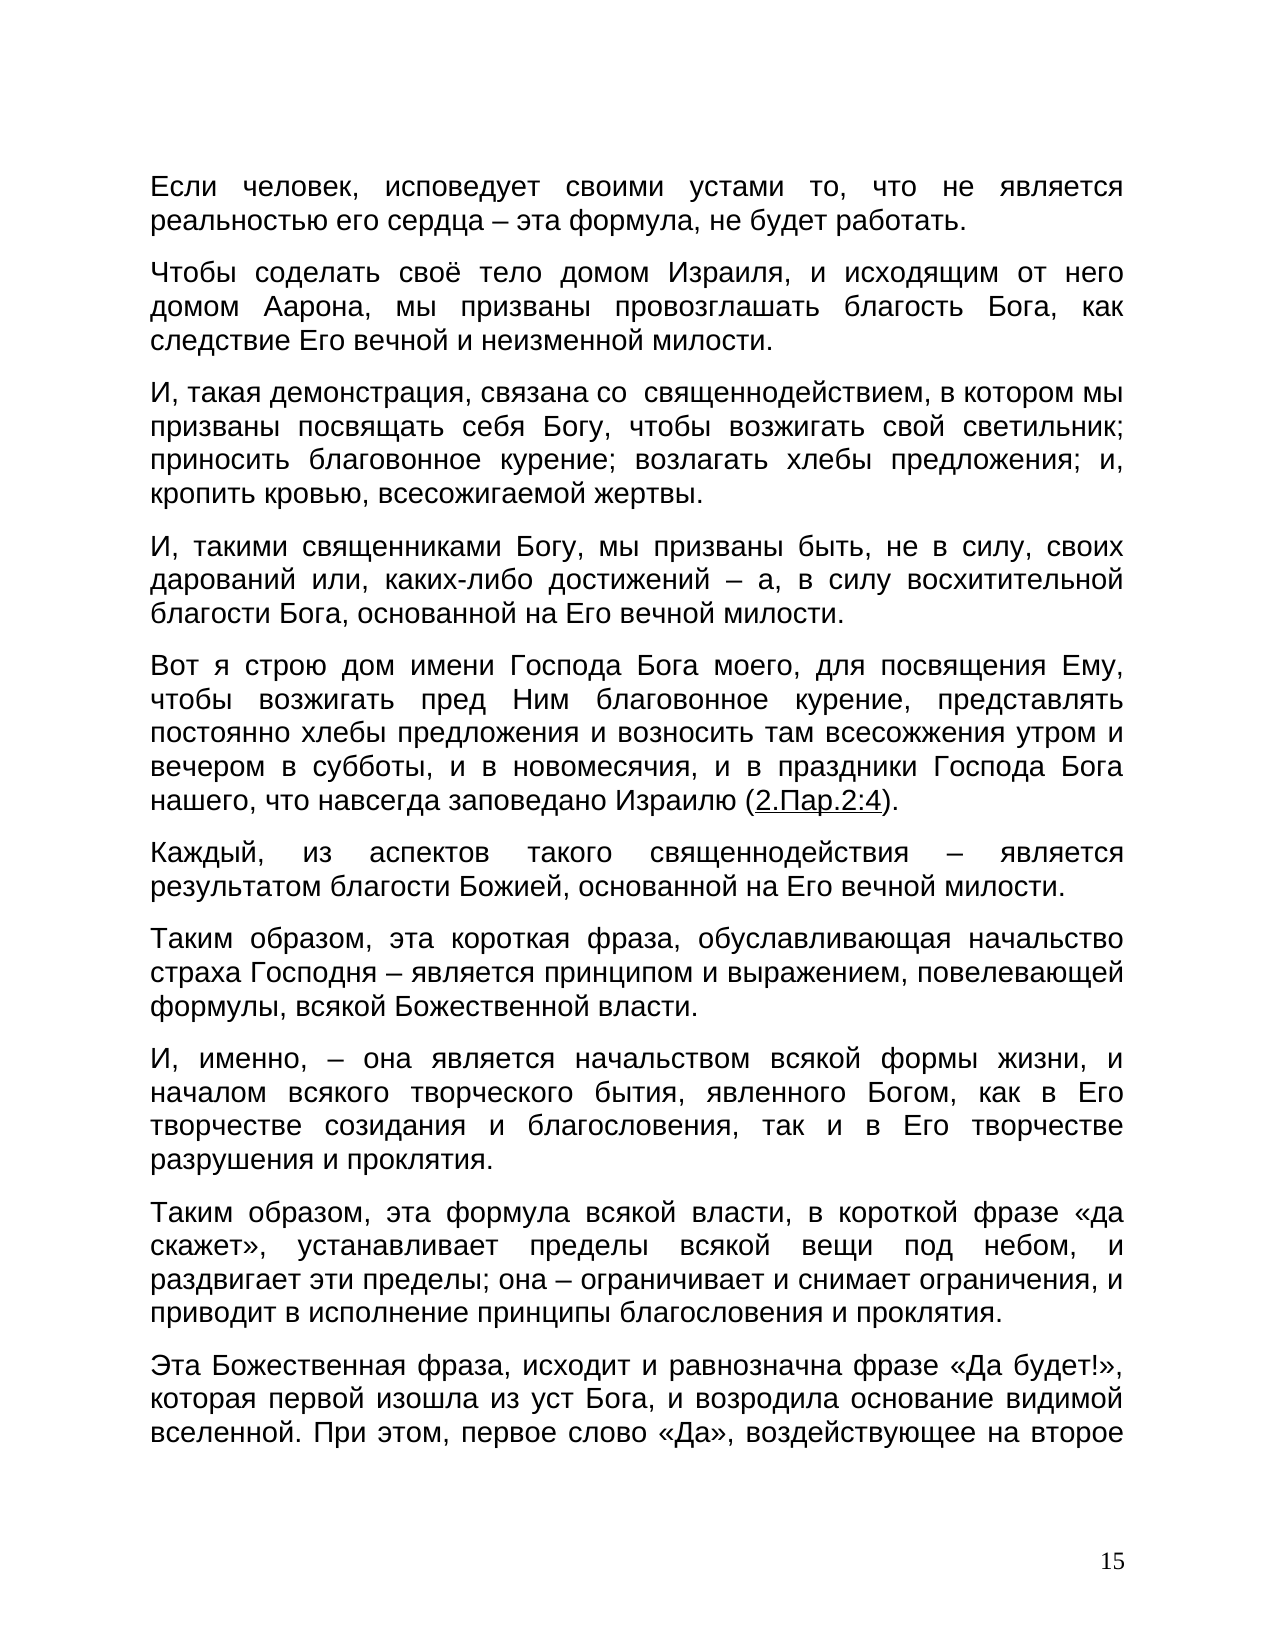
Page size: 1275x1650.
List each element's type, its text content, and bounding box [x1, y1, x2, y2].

text Вот я строю дом имени Господа Бога моего, для посвящения Ему, чтобы возжигать пред Ним благовонное курение, представлять постоянно хлебы предложения и возносить там всесожжения утром и вечером в субботы, и в новомесячия, и в праздники Господа Бога нашего, что навсегда заповедано Израилю (2.Пар.2:4). [150, 648, 1125, 816]
text И, такими священниками Богу, мы призваны быть, не в силу, своих дарований или, каких-либо достижений – а, в силу восхитительной благости Бога, основанной на Его вечной милости. [150, 528, 1125, 629]
text Таким образом, эта формула всякой власти, в короткой фразе «да скажет», устанавливает пределы всякой вещи под небом, и раздвигает эти пределы; она – ограничивает и снимает ограничения, и приводит в исполнение принципы благословения и проклятия. [150, 1194, 1125, 1329]
text Каждый, из аспектов такого священнодействия – является результатом благости Божией, основанной на Его вечной милости. [150, 835, 1125, 902]
text Если человек, исповедует своими устами то, что не является реальностью его сердца – эта формула, не будет работать. [150, 169, 1125, 236]
text И, такая демонстрация, связана со священнодействием, в котором мы призваны посвящать себя Богу, чтобы возжигать свой светильник; приносить благовонное курение; возлагать хлебы предложения; и, кропить кровью, всесожигаемой жертвы. [150, 375, 1125, 509]
text Таким образом, эта короткая фраза, обуславливающая начальство страха Господня – является принципом и выражением, повелевающей формулы, всякой Божественной власти. [150, 921, 1125, 1022]
text Чтобы соделать своё тело домом Израиля, и исходящим от него домом Аарона, мы призваны провозглашать благость Бога, как следствие Его вечной и неизменной милости. [150, 255, 1125, 356]
text И, именно, – она является начальством всякой формы жизни, и началом всякого творческого бытия, явленного Богом, как в Его творчестве созидания и благословения, так и в Его творчестве разрушения и проклятия. [150, 1041, 1125, 1175]
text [150, 1348, 1125, 1448]
